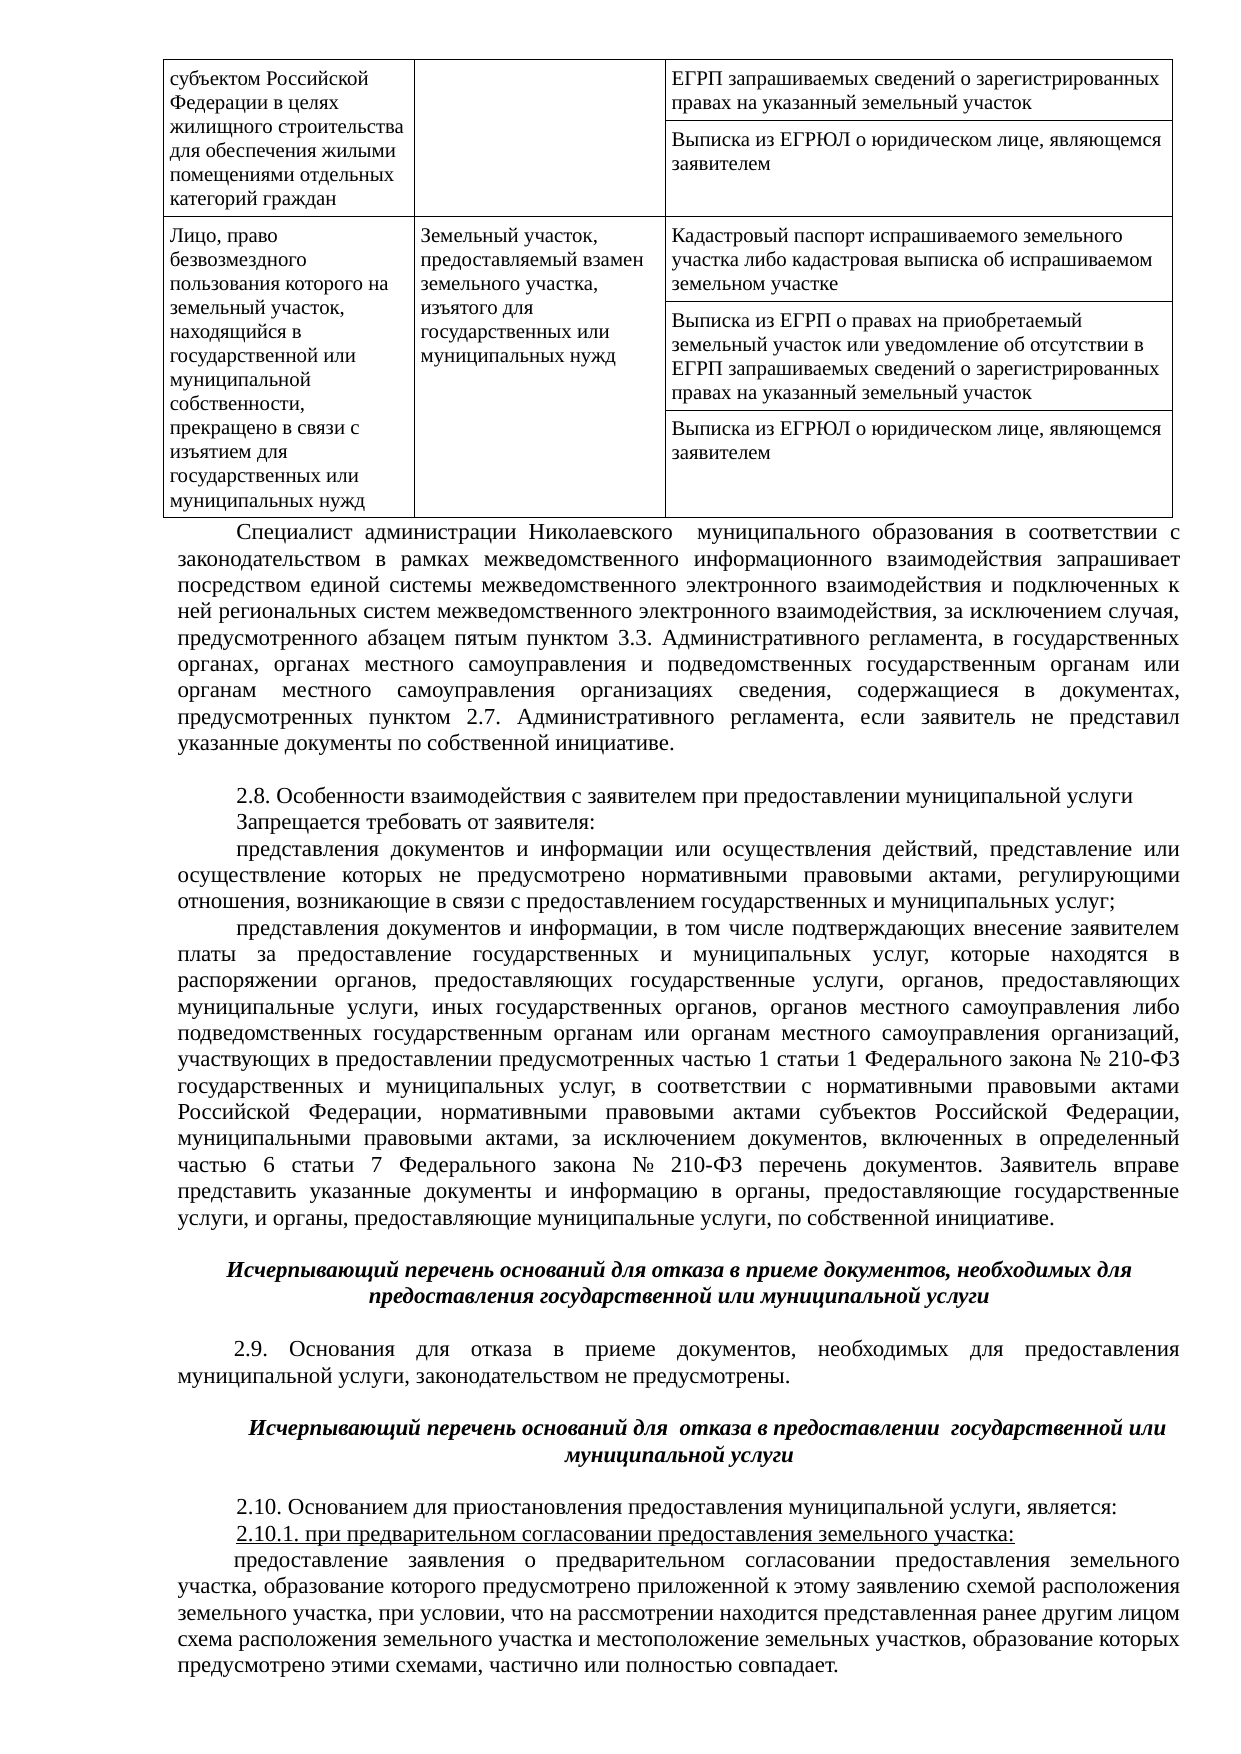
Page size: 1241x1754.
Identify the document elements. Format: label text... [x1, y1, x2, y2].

text представления документов и информации, в том числе подтверждающих внесение заявителем платы за предоставление государственных и муниципальных услуг, которые находятся в распоряжении органов, предоставляющих государственные услуги, органов, предоставляющих муниципальные услуги, иных государственных органов, органов местного самоуправления либо подведомственных государственным органам или органам местного самоуправления организаций, участвующих в предоставлении предусмотренных частью 1 статьи 1 Федерального закона № 210-ФЗ государственных и муниципальных услуг, в соответствии с нормативными правовыми актами Российской Федерации, нормативными правовыми актами субъектов Российской Федерации, муниципальными правовыми актами, за исключением документов, включенных в определенный частью 6 статьи 7 Федерального закона № 210-ФЗ перечень документов. Заявитель вправе представить указанные документы и информацию в органы, предоставляющие государственные услуги, и органы, предоставляющие муниципальные услуги, по собственной инициативе. [177, 914, 1181, 1230]
text Специалист администрации Николаевского муниципального образования в соответствии с законодательством в рамках межведомственного информационного взаимодействия запрашивает посредством единой системы межведомственного электронного взаимодействия и подключенных к ней региональных систем межведомственного электронного взаимодействия, за исключением случая, предусмотренного абзацем пятым пунктом 3.3. Административного регламента, в государственных органах, органах местного самоуправления и подведомственных государственным органам или органам местного самоуправления организациях сведения, содержащиеся в документах, предусмотренных пунктом 2.7. Административного регламента, если заявитель не представил указанные документы по собственной инициативе. [177, 518, 1181, 756]
text предоставление заявления о предварительном согласовании предоставления земельного участка, образование которого предусмотрено приложенной к этому заявлению схемой расположения земельного участка, при условии, что на рассмотрении находится представленная ранее другим лицом схема расположения земельного участка и местоположение земельных участков, образование которых предусмотрено этими схемами, частично или полностью совпадает. [177, 1546, 1181, 1678]
text 2.8. Особенности взаимодействия с заявителем при предоставлении муниципальной услуги [177, 782, 1181, 808]
table_cell Лицо, право безвозмездного пользования которого на земельный участок, находящийся в государственной или муниципальной собственности, прекращено в связи с изъятием для государственных или муниципальных нужд [164, 217, 414, 517]
text 2.10. Основанием для приостановления предоставления муниципальной услуги, является: [177, 1493, 1181, 1520]
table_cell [666, 60, 1172, 120]
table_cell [666, 217, 1172, 301]
text Запрещается требовать от заявителя: [177, 808, 1181, 834]
table_cell Выписка из ЕГРЮЛ о юридическом лице, являющемся заявителем [666, 121, 1172, 216]
text 2.9. Основания для отказа в приеме документов, необходимых для предоставления муниципальной услуги, законодательством не предусмотрены. [177, 1335, 1181, 1388]
text представления документов и информации или осуществления действий, представление или осуществление которых не предусмотрено нормативными правовыми актами, регулирующими отношения, возникающие в связи с предоставлением государственных и муниципальных услуг; [177, 834, 1181, 914]
text Исчерпывающий перечень оснований для отказа в предоставлении государственной или муниципальной услуги [177, 1414, 1181, 1467]
text 2.10.1. при предварительном согласовании предоставления земельного участка: [177, 1520, 1181, 1546]
text Исчерпывающий перечень оснований для отказа в приеме документов, необходимых для предоставления государственной или муниципальной услуги [177, 1256, 1181, 1309]
table_cell Выписка из ЕГРЮЛ о юридическом лице, являющемся заявителем [666, 411, 1172, 517]
table_cell Земельный участок, предоставляемый взамен земельного участка, изъятого для государственных или муниципальных нужд [415, 217, 665, 517]
